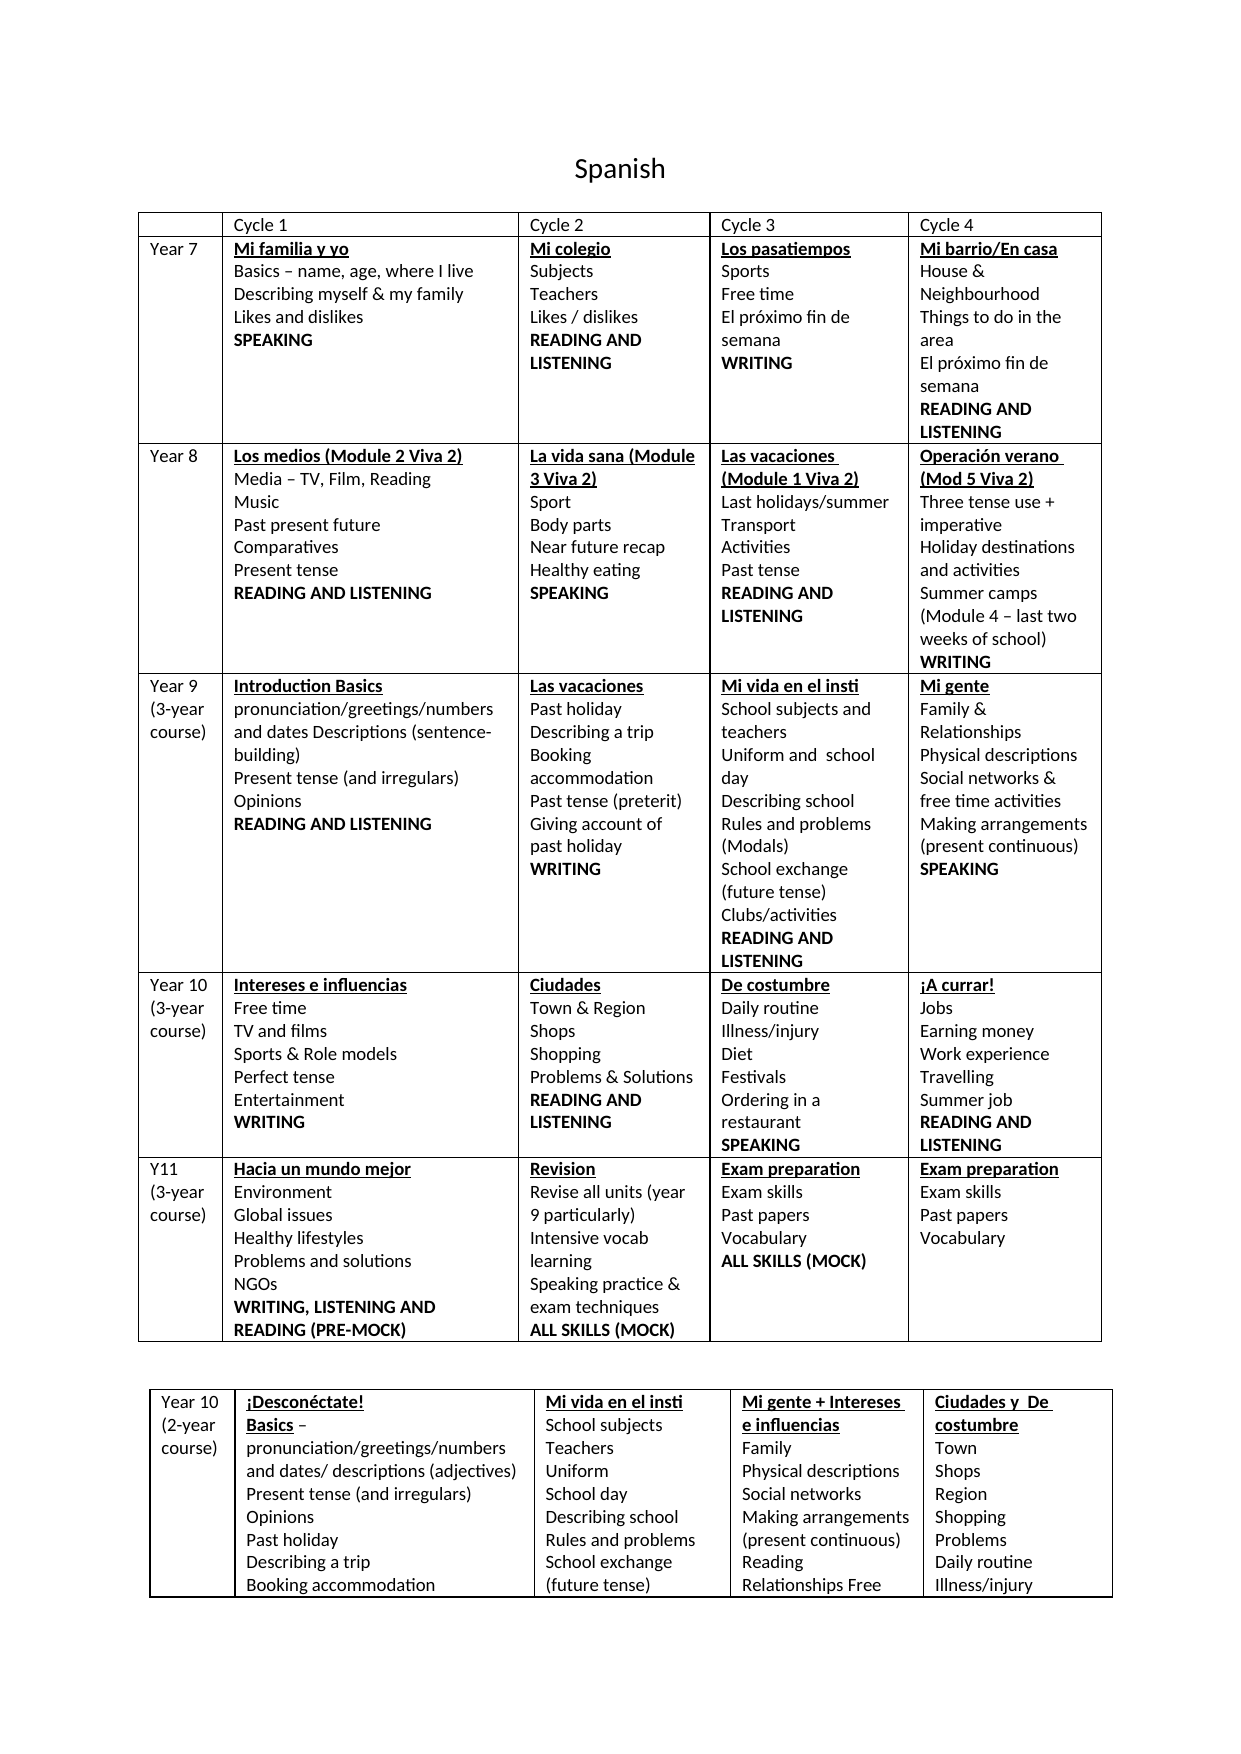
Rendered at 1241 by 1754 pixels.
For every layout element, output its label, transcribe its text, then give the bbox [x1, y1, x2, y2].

table_cell Revision Revise all units (year 9 particularly) Intensive vocab learning Speaking practice & exam techniques ALL SKILLS (MOCK) [519, 1158, 709, 1341]
table_header [139, 213, 222, 236]
table_cell Intereses e influencias Free time TV and films Sports & Role models Perfect tense Entertainment WRITING [223, 973, 518, 1157]
table_cell Year 8 [139, 444, 222, 673]
table_header Cycle 1 [223, 213, 518, 236]
table_cell Los pasatiempos Sports Free time El próximo fin de semana WRITING [711, 237, 908, 443]
table_cell Los medios (Module 2 Viva 2) Media – TV, Film, Reading Music Past present future Comparatives Present tense READING AND LISTENING [223, 444, 518, 673]
text Spanish [150, 150, 1090, 186]
table_cell Y11 (3-year course) [139, 1158, 222, 1341]
table_cell Mi vida en el insti School subjects and teachers Uniform and school day Describing school Rules and problems (Modals) School exchange (future tense) Clubs/activities READING AND LISTENING [711, 674, 908, 972]
table_cell La vida sana (Module 3 Viva 2) Sport Body parts Near future recap Healthy eating SPEAKING [519, 444, 709, 673]
table_cell Mi barrio/En casa House & Neighbourhood Things to do in the area El próximo fin de semana READING AND LISTENING [909, 237, 1101, 443]
table_header Cycle 4 [909, 213, 1101, 236]
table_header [236, 1390, 534, 1596]
table_cell Operación verano (Mod 5 Viva 2) Three tense use + imperative Holiday destinations and activities Summer camps (Module 4 – last two weeks of school) WRITING [909, 444, 1101, 673]
table_cell ¡A currar! Jobs Earning money Work experience Travelling Summer job READING AND LISTENING [909, 973, 1101, 1157]
table_cell De costumbre Daily routine Illness/injury Diet Festivals Ordering in a restaurant SPEAKING [711, 973, 908, 1157]
table_header Cycle 2 [519, 213, 709, 236]
table_cell Mi colegio Subjects Teachers Likes / dislikes READING AND LISTENING [519, 237, 709, 443]
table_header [924, 1390, 1112, 1596]
table_cell Las vacaciones Past holiday Describing a trip Booking accommodation Past tense (preterit) Giving account of past holiday WRITING [519, 674, 709, 972]
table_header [151, 1390, 234, 1596]
table_cell Mi gente Family & Relationships Physical descriptions Social networks & free time activities Making arrangements (present continuous) SPEAKING [909, 674, 1101, 972]
table_cell Year 7 [139, 237, 222, 443]
table_cell Introduction Basics pronunciation/greetings/numbers and dates Descriptions (sentence-building) Present tense (and irregulars) Opinions READING AND LISTENING [223, 674, 518, 972]
table_cell Exam preparation Exam skills Past papers Vocabulary [909, 1158, 1101, 1341]
table_cell Exam preparation Exam skills Past papers Vocabulary ALL SKILLS (MOCK) [711, 1158, 908, 1341]
table_header Cycle 3 [711, 213, 908, 236]
table_cell Year 10 (3-year course) [139, 973, 222, 1157]
table_cell Las vacaciones (Module 1 Viva 2) Last holidays/summer Transport Activities Past tense READING AND LISTENING [711, 444, 908, 673]
table_cell Ciudades Town & Region Shops Shopping Problems & Solutions READING AND LISTENING [519, 973, 709, 1157]
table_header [731, 1390, 923, 1596]
table_cell Hacia un mundo mejor Environment Global issues Healthy lifestyles Problems and solutions NGOs WRITING, LISTENING AND READING (PRE-MOCK) [223, 1158, 518, 1341]
table_cell Year 9 (3-year course) [139, 674, 222, 972]
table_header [535, 1390, 730, 1596]
table_cell Mi familia y yo Basics – name, age, where I live Describing myself & my family Likes and dislikes SPEAKING [223, 237, 518, 443]
